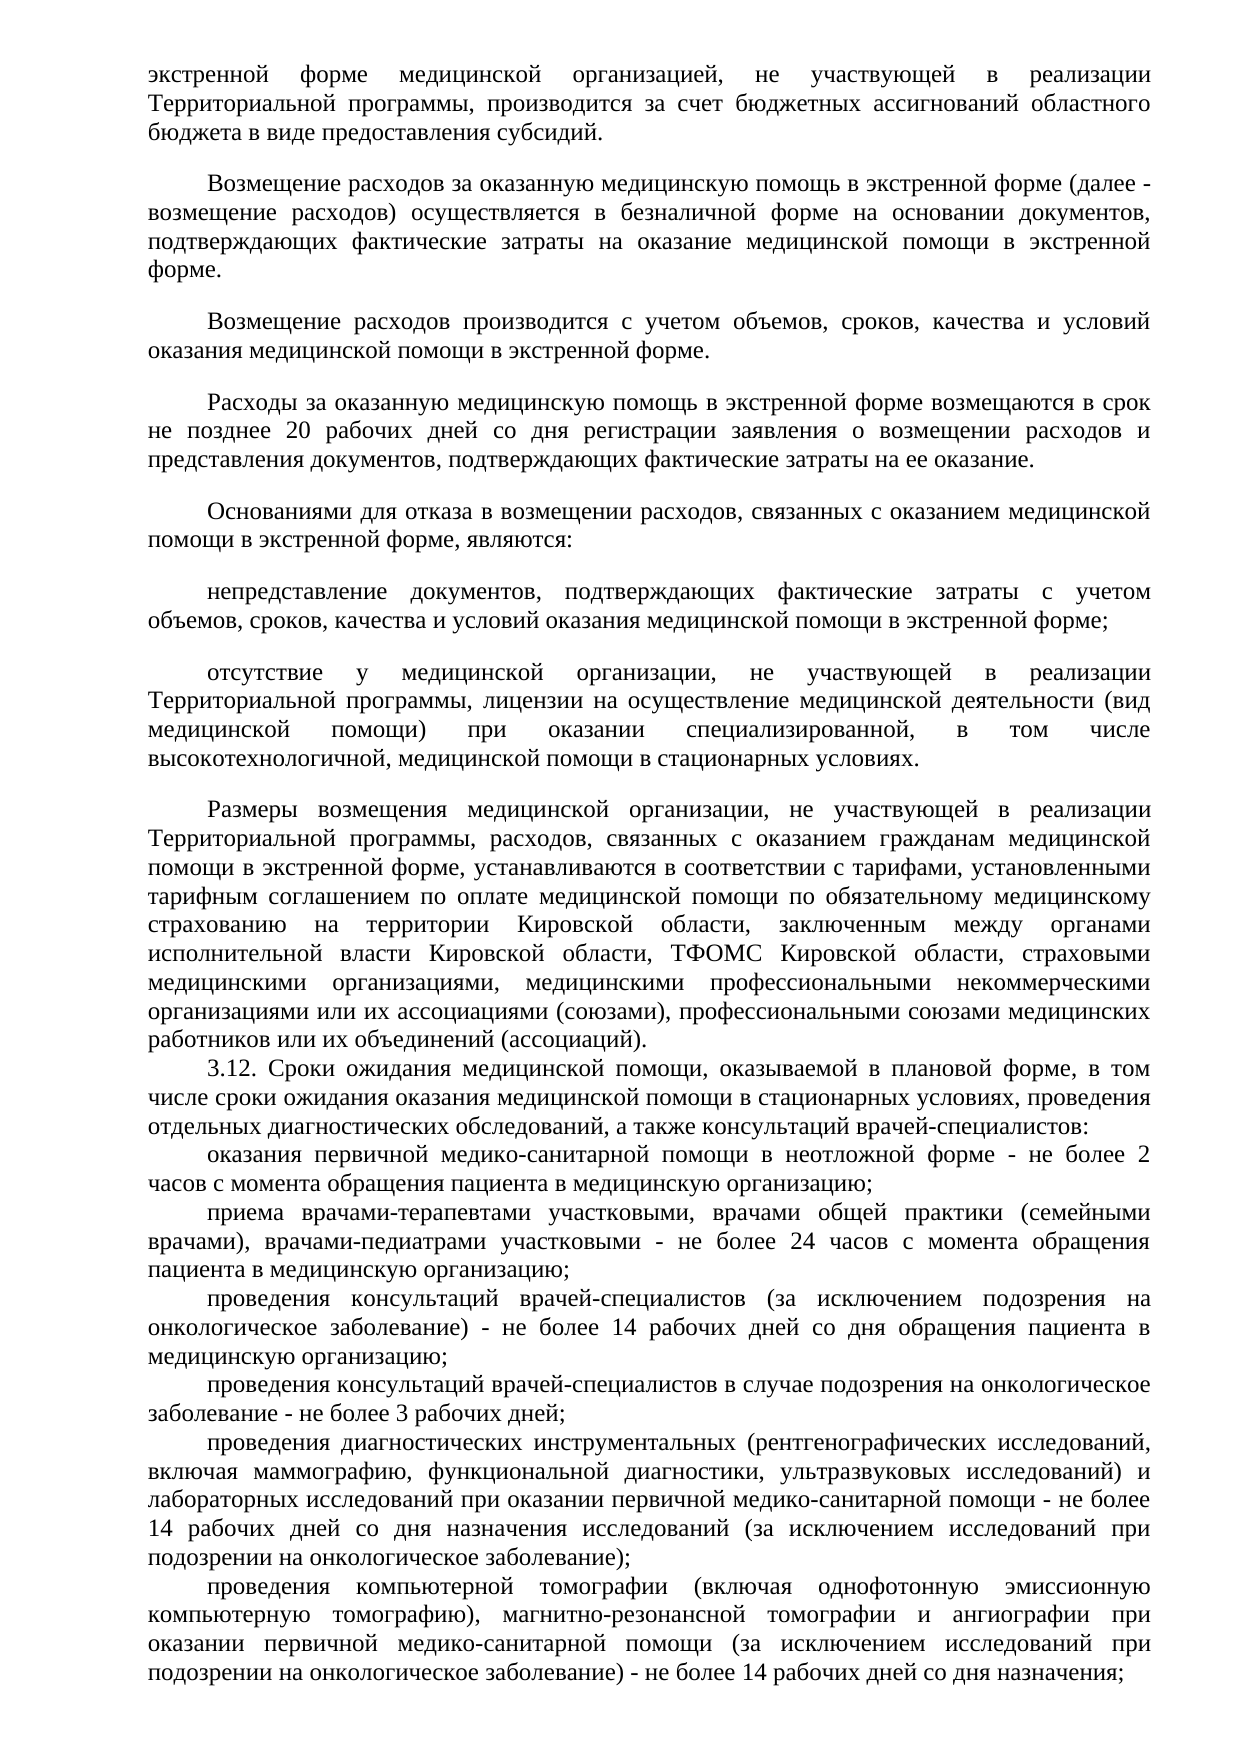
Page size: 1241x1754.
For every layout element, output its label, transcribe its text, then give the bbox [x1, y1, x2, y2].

text Возмещение расходов производится с учетом объемов, сроков, качества и условий оказания медицинской помощи в экстренной форме. [148, 306, 1152, 364]
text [148, 59, 1152, 145]
text оказания первичной медико-санитарной помощи в неотложной форме - не более 2 часов с момента обращения пациента в медицинскую организацию; [148, 1139, 1152, 1197]
text отсутствие у медицинской организации, не участвующей в реализации Территориальной программы, лицензии на осуществление медицинской деятельности (вид медицинской помощи) при оказании специализированной, в том числе высокотехнологичной, медицинской помощи в стационарных условиях. [148, 657, 1152, 772]
text Размеры возмещения медицинской организации, не участвующей в реализации Территориальной программы, расходов, связанных с оказанием гражданам медицинской помощи в экстренной форме, устанавливаются в соответствии с тарифами, установленными тарифным соглашением по оплате медицинской помощи по обязательному медицинскому страхованию на территории Кировской области, заключенным между органами исполнительной власти Кировской области, ТФОМС Кировской области, страховыми медицинскими организациями, медицинскими профессиональными некоммерческими организациями или их ассоциациями (союзами), профессиональными союзами медицинских работников или их объединений (ассоциаций). [148, 794, 1152, 1053]
text непредставление документов, подтверждающих фактические затраты с учетом объемов, сроков, качества и условий оказания медицинской помощи в экстренной форме; [148, 576, 1152, 634]
text Расходы за оказанную медицинскую помощь в экстренной форме возмещаются в срок не позднее 20 рабочих дней со дня регистрации заявления о возмещении расходов и представления документов, подтверждающих фактические затраты на ее оказание. [148, 387, 1152, 473]
text проведения компьютерной томографии (включая однофотонную эмиссионную компьютерную томографию), магнитно-резонансной томографии и ангиографии при оказании первичной медико-санитарной помощи (за исключением исследований при подозрении на онкологическое заболевание) - не более 14 рабочих дней со дня назначения; [148, 1571, 1152, 1686]
text 3.12. Сроки ожидания медицинской помощи, оказываемой в плановой форме, в том числе сроки ожидания оказания медицинской помощи в стационарных условиях, проведения отдельных диагностических обследований, а также консультаций врачей-специалистов: [148, 1053, 1152, 1139]
text Возмещение расходов за оказанную медицинскую помощь в экстренной форме (далее - возмещение расходов) осуществляется в безналичной форме на основании документов, подтверждающих фактические затраты на оказание медицинской помощи в экстренной форме. [148, 168, 1152, 283]
text Основаниями для отказа в возмещении расходов, связанных с оказанием медицинской помощи в экстренной форме, являются: [148, 496, 1152, 553]
text проведения консультаций врачей-специалистов в случае подозрения на онкологическое заболевание - не более 3 рабочих дней; [148, 1369, 1152, 1427]
text проведения диагностических инструментальных (рентгенографических исследований, включая маммографию, функциональной диагностики, ультразвуковых исследований) и лабораторных исследований при оказании первичной медико-санитарной помощи - не более 14 рабочих дней со дня назначения исследований (за исключением исследований при подозрении на онкологическое заболевание); [148, 1427, 1152, 1571]
text проведения консультаций врачей-специалистов (за исключением подозрения на онкологическое заболевание) - не более 14 рабочих дней со дня обращения пациента в медицинскую организацию; [148, 1283, 1152, 1369]
text приема врачами-терапевтами участковыми, врачами общей практики (семейными врачами), врачами-педиатрами участковыми - не более 24 часов с момента обращения пациента в медицинскую организацию; [148, 1197, 1152, 1283]
